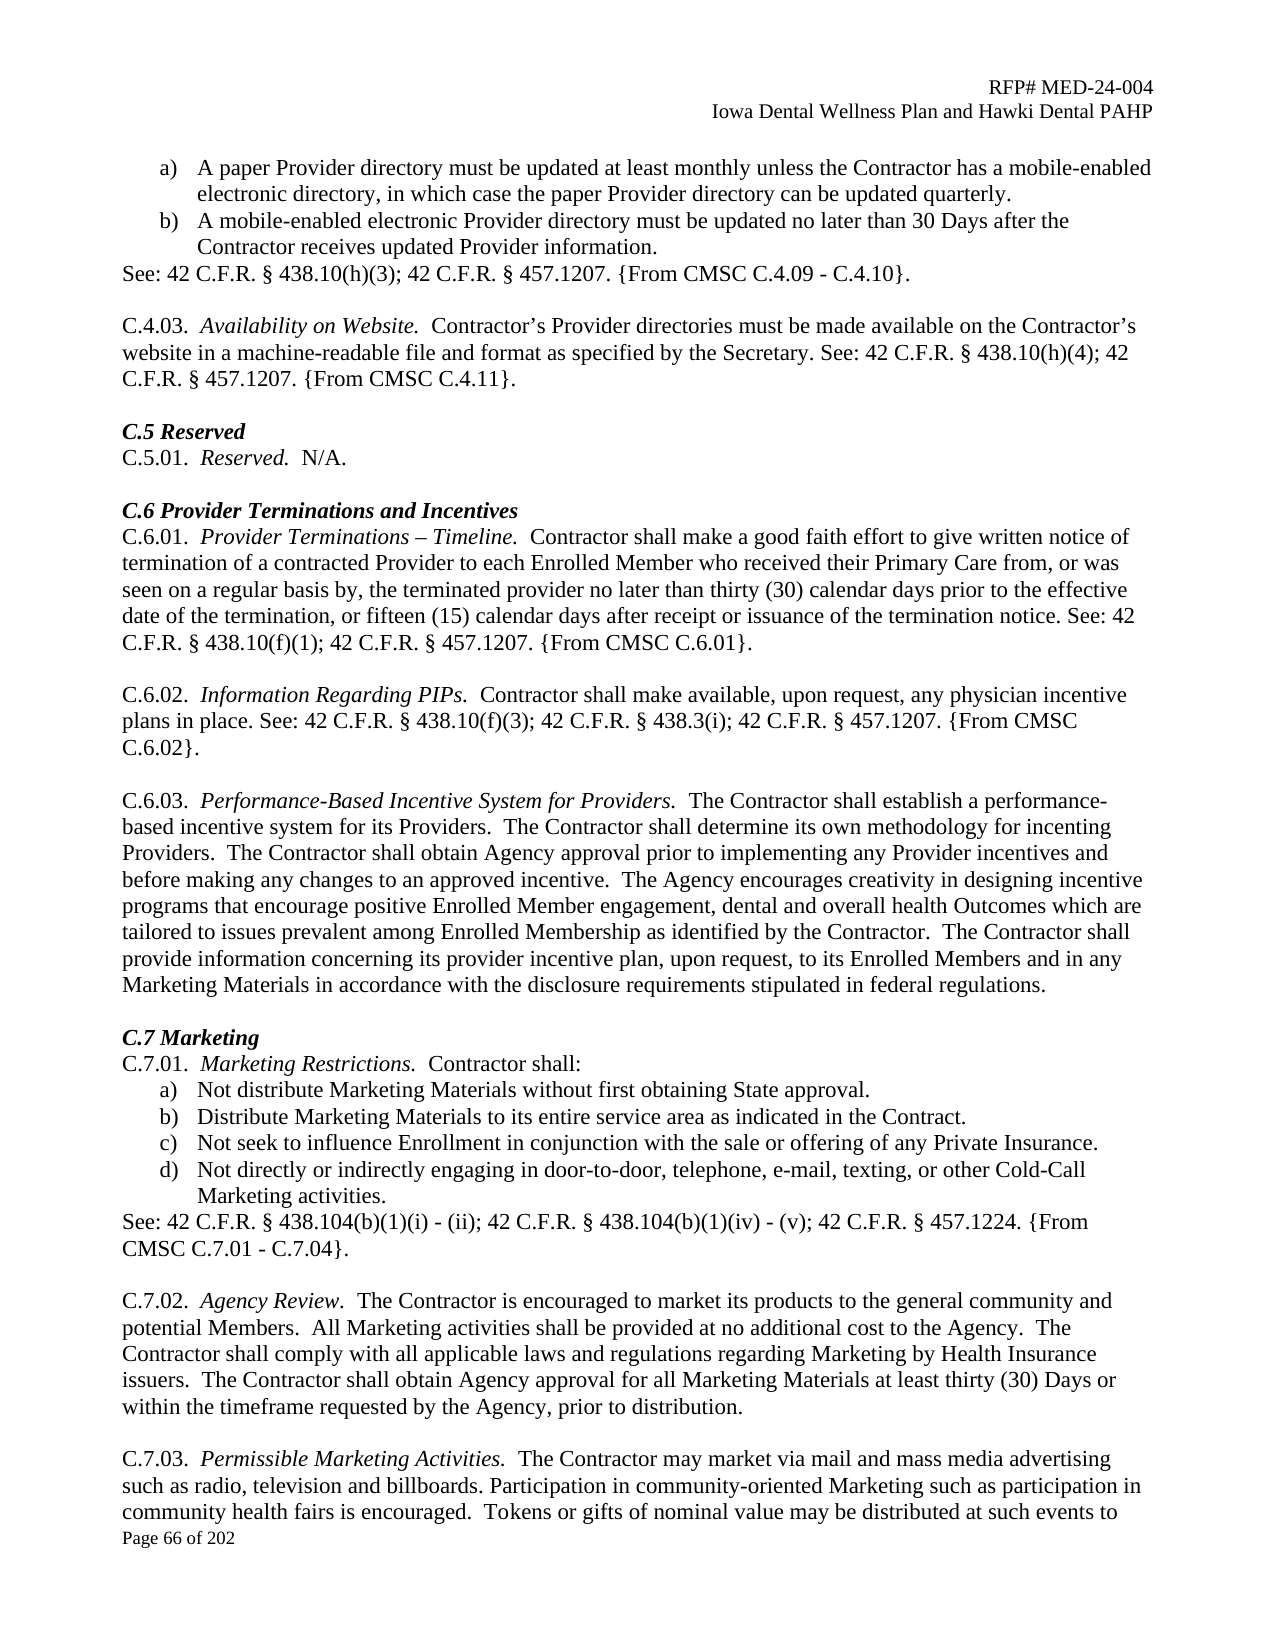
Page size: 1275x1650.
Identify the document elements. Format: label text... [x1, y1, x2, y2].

list A mobile-enabled electronic Provider directory must be updated no later than 30 Days after the Contractor receives updated Provider information. [159, 207, 1153, 259]
list Distribute Marketing Materials to its entire service area as indicated in the Contract. [159, 1103, 1153, 1129]
list Not directly or indirectly engaging in door-to-door, telephone, e-mail, texting, or other Cold-Call Marketing activities. [159, 1156, 1153, 1208]
text C.6.02. Information Regarding PIPs. Contractor shall make available, upon request, any physician incentive plans in place. See: 42 C.F.R. § 438.10(f)(3); 42 C.F.R. § 438.3(i); 42 C.F.R. § 457.1207. {From CMSC C.6.02}. [122, 681, 1153, 760]
text C.4.03. Availability on Website. Contractor’s Provider directories must be made available on the Contractor’s website in a machine-readable file and format as specified by the Secretary. See: 42 C.F.R. § 438.10(h)(4); 42 C.F.R. § 457.1207. {From CMSC C.4.11}. [122, 312, 1153, 391]
text C.7.01. Marketing Restrictions. Contractor shall: [122, 1050, 1153, 1077]
text See: 42 C.F.R. § 438.104(b)(1)(i) - (ii); 42 C.F.R. § 438.104(b)(1)(iv) - (v); 42 C.F.R. § 457.1224. {From CMSC C.7.01 - C.7.04}. [122, 1208, 1153, 1261]
text See: 42 C.F.R. § 438.10(h)(3); 42 C.F.R. § 457.1207. {From CMSC C.4.09 - C.4.10}. [122, 259, 1153, 286]
text C.6.01. Provider Terminations – Timeline. Contractor shall make a good faith effort to give written notice of termination of a contracted Provider to each Enrolled Member who received their Primary Care from, or was seen on a regular basis by, the terminated provider no later than thirty (30) calendar days prior to the effective date of the termination, or fifteen (15) calendar days after receipt or issuance of the termination notice. See: 42 C.F.R. § 438.10(f)(1); 42 C.F.R. § 457.1207. {From CMSC C.6.01}. [122, 523, 1153, 655]
text C.5.01. Reserved. N/A. [122, 444, 1153, 470]
subtitle C.5 Reserved [122, 418, 1153, 444]
text C.7.02. Agency Review. The Contractor is encouraged to market its products to the general community and potential Members. All Marketing activities shall be provided at no additional cost to the Agency. The Contractor shall comply with all applicable laws and regulations regarding Marketing by Health Insurance issuers. The Contractor shall obtain Agency approval for all Marketing Materials at least thirty (30) Days or within the timeframe requested by the Agency, prior to distribution. [122, 1287, 1153, 1419]
list Not distribute Marketing Materials without first obtaining State approval. [159, 1077, 1153, 1103]
list Not seek to influence Enrollment in conjunction with the sale or offering of any Private Insurance. [159, 1129, 1153, 1156]
subtitle C.6 Provider Terminations and Incentives [122, 497, 1153, 523]
list A paper Provider directory must be updated at least monthly unless the Contractor has a mobile-enabled electronic directory, in which case the paper Provider directory can be updated quarterly. [159, 154, 1153, 207]
text C.6.03. Performance-Based Incentive System for Providers. The Contractor shall establish a performance-based incentive system for its Providers. The Contractor shall determine its own methodology for incenting Providers. The Contractor shall obtain Agency approval prior to implementing any Provider incentives and before making any changes to an approved incentive. The Agency encourages creativity in designing incentive programs that encourage positive Enrolled Member engagement, dental and overall health Outcomes which are tailored to issues prevalent among Enrolled Membership as identified by the Contractor. The Contractor shall provide information concerning its provider incentive plan, upon request, to its Enrolled Members and in any Marketing Materials in accordance with the disclosure requirements stipulated in federal regulations. [122, 787, 1153, 997]
subtitle C.7 Marketing [122, 1024, 1153, 1050]
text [122, 1446, 1153, 1524]
